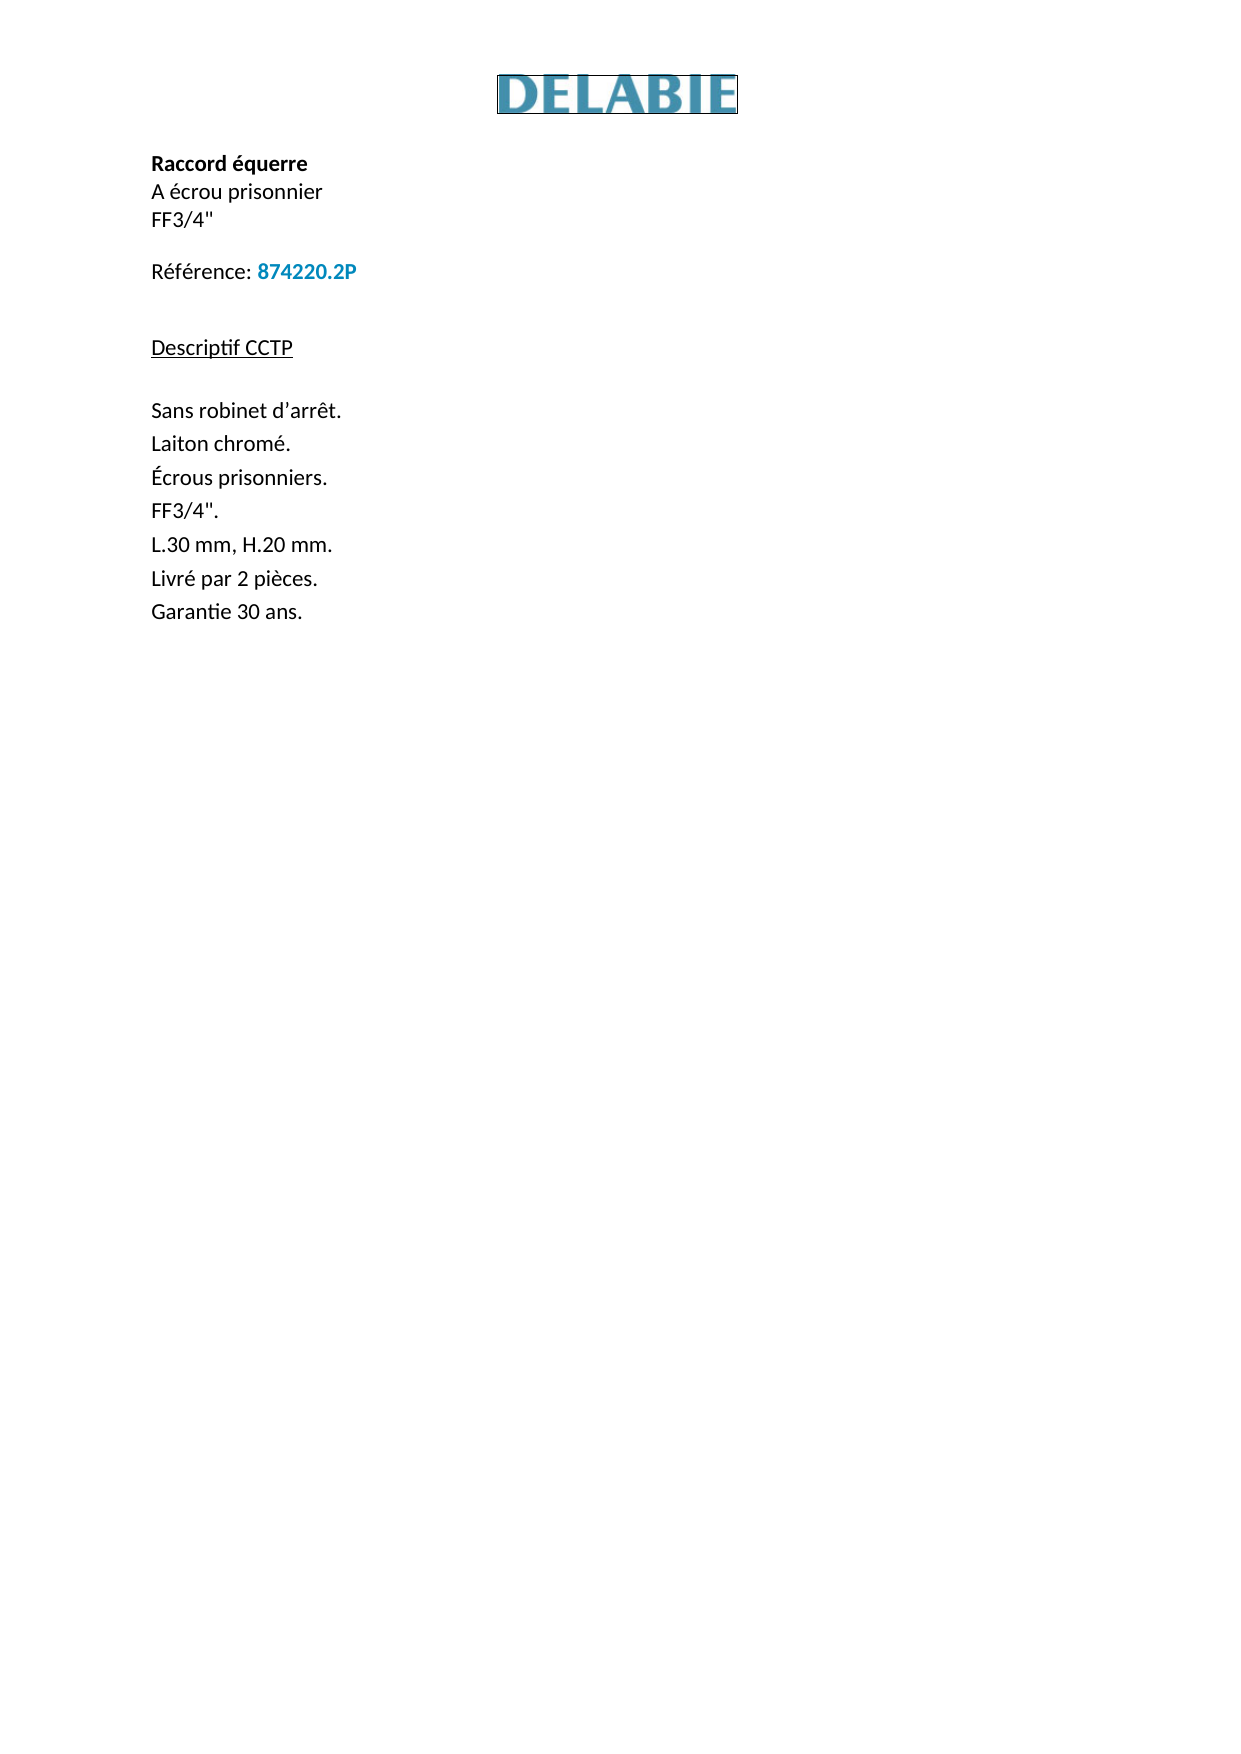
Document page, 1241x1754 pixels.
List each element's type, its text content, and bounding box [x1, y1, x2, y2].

picture [498, 76, 737, 113]
text Sans robinet d’arrêt. [151, 396, 1084, 424]
text Écrous prisonniers. [151, 463, 1084, 491]
text Descriptif CCTP [151, 333, 1084, 361]
text Référence: 874220.2P [151, 257, 1084, 285]
text L.30 mm, H.20 mm. [151, 530, 1084, 558]
text A écrou prisonnier [151, 177, 1084, 205]
text Laiton chromé. [151, 429, 1084, 458]
text FF3/4". [151, 497, 1084, 525]
text Garantie 30 ans. [151, 597, 1084, 625]
text Raccord équerre [151, 149, 1084, 177]
text FF3/4" [151, 205, 1084, 233]
text Livré par 2 pièces. [151, 564, 1084, 592]
